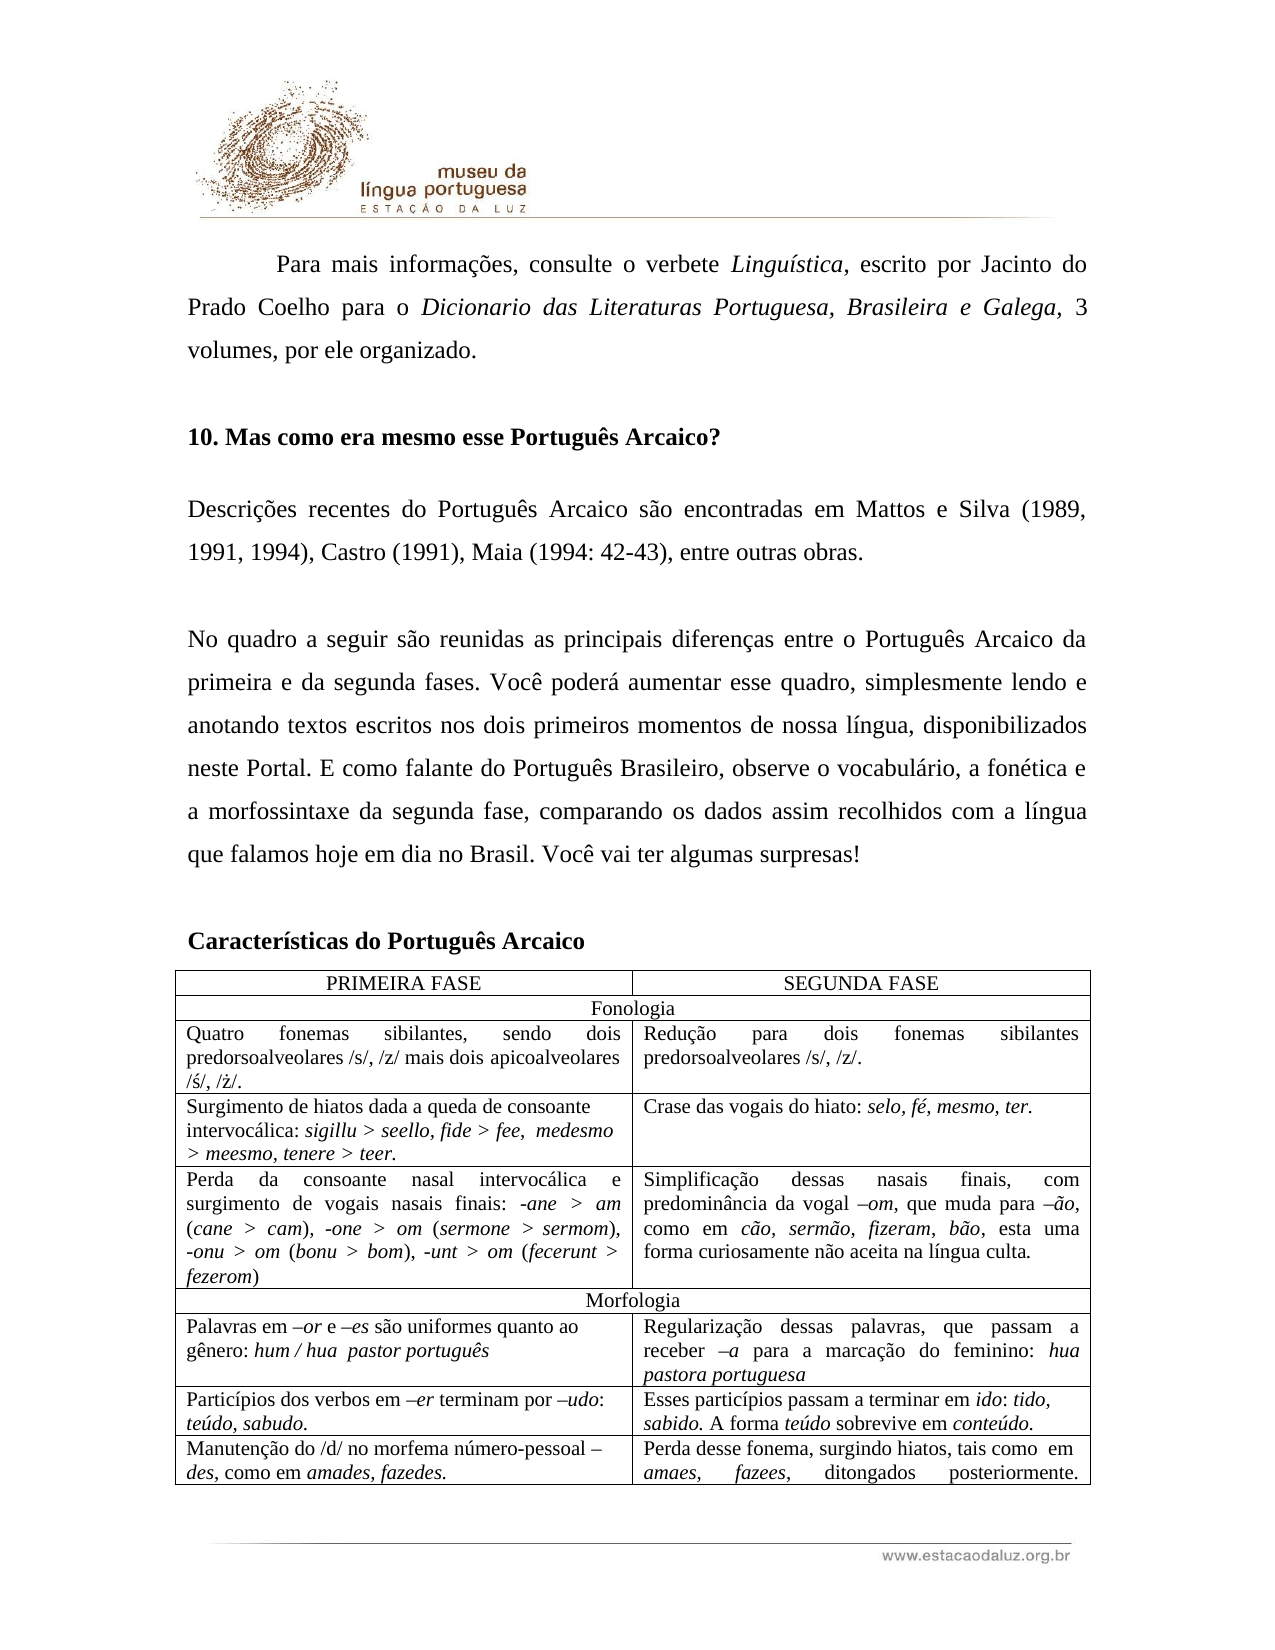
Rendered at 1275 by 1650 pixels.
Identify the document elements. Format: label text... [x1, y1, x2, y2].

text No quadro a seguir são reunidas as principais diferenças entre o Português Arcaico da primeira e da segunda fases. Você poderá aumentar esse quadro, simplesmente lendo e anotando textos escritos nos dois primeiros momentos de nossa língua, disponibilizados neste Portal. E como falante do Português Brasileiro, observe o vocabulário, a fonética e a morfossintaxe da segunda fase, comparando os dados assim recolhidos com a língua que falamos hoje em dia no Brasil. Você vai ter algumas surpresas! [187, 624, 1088, 868]
table_cell Surgimento de hiatos dada a queda de consoante intervocálica: sigillu > seello, fide > fee, medesmo > meesmo, tenere > teer. [176, 1094, 632, 1166]
table_cell Esses particípios passam a terminar em ido: tido, sabido. A forma teúdo sobrevive em conteúdo. [633, 1387, 1090, 1435]
table_header PRIMEIRA FASE [176, 971, 632, 994]
table_header SEGUNDA FASE [633, 971, 1090, 994]
table_cell Perda desse fonema, surgindo hiatos, tais como em amaes, fazees, ditongados posteriormente. [633, 1436, 1090, 1484]
table_cell Crase das vogais do hiato: selo, fé, mesmo, ter. [633, 1094, 1090, 1166]
table_cell Palavras em –or e –es são uniformes quanto ao gênero: hum / hua pastor português [176, 1314, 632, 1386]
text Para mais informações, consulte o verbete Linguística, escrito por Jacinto do Prado Coelho para o Dicionario das Literaturas Portuguesa, Brasileira e Galega, 3 volumes, por ele organizado. [187, 249, 1088, 364]
picture [187, 75, 1087, 226]
table_cell Particípios dos verbos em –er terminam por –udo: teúdo, sabudo. [176, 1387, 632, 1435]
table_cell Manutenção do /d/ no morfema número-pessoal – des, como em amades, fazedes. [176, 1436, 632, 1484]
table_cell Perda da consoante nasal intervocálica e surgimento de vogais nasais finais: -ane > am (cane > cam), -one > om (sermone > sermom), -onu > om (bonu > bom), -unt > om (fecerunt > fezerom) [176, 1167, 632, 1287]
table_cell Redução para dois fonemas sibilantes predorsoalveolares /s/, /z/. [633, 1021, 1090, 1093]
table_cell Regularização dessas palavras, que passam a receber –a para a marcação do feminino: hua pastora portuguesa [633, 1314, 1090, 1386]
subtitle Mas como era mesmo esse Português Arcaico? [187, 422, 1104, 451]
table_cell Simplificação dessas nasais finais, com predominância da vogal –om, que muda para –ão, como em cão, sermão, fizeram, bão, esta uma forma curiosamente não aceita na língua culta. [633, 1167, 1090, 1287]
table_cell Fonologia [176, 996, 1090, 1020]
table_cell Morfologia [176, 1289, 1090, 1313]
subtitle Características do Português Arcaico [187, 926, 1104, 955]
picture [187, 1533, 1087, 1575]
text Descrições recentes do Português Arcaico são encontradas em Mattos e Silva (1989, 1991, 1994), Castro (1991), Maia (1994: 42-43), entre outras obras. [187, 494, 1087, 566]
table_cell Quatro fonemas sibilantes, sendo dois predorsoalveolares /s/, /z/ mais dois apicoalveolares /ś/, /ż/. [176, 1021, 632, 1093]
